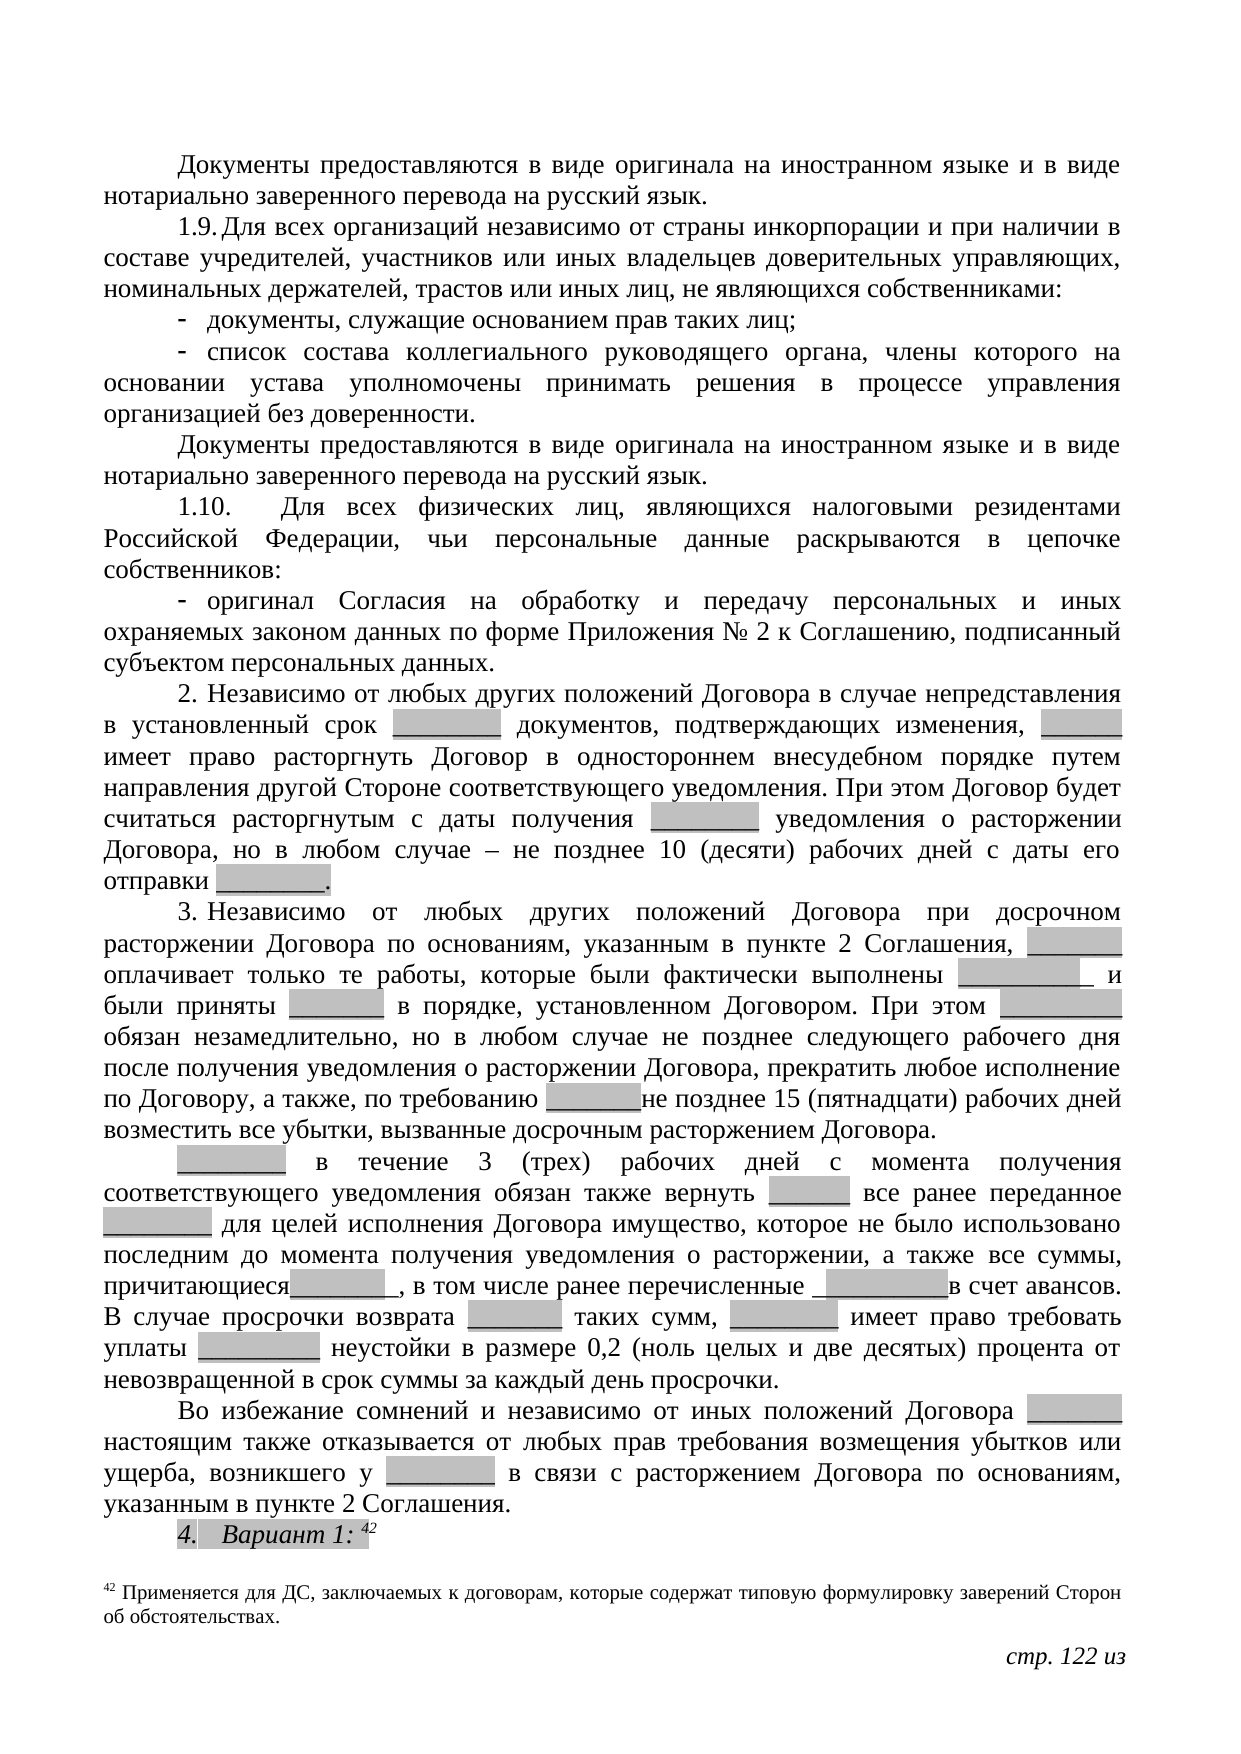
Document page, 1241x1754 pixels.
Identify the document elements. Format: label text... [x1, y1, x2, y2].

list Вариант 1: [103, 1518, 1122, 1549]
list Независимо от любых других положений Договора в случае непредставления в установленный срок ________ документов, подтверждающих изменения, ______ имеет право расторгнуть Договор в одностороннем внесудебном порядке путем направления другой Стороне соответствующего уведомления. При этом Договор будет считаться расторгнутым с даты получения ________ уведомления о расторжении Договора, но в любом случае – не позднее 10 (десяти) рабочих дней с даты его отправки ________. [103, 677, 1122, 896]
text Документы предоставляются в виде оригинала на иностранном языке и в виде нотариально заверенного перевода на русский язык. [103, 428, 1122, 491]
list оригинал Согласия на обработку и передачу персональных и иных охраняемых законом данных по форме Приложения № 2 к Соглашению, подписанный субъектом персональных данных. [103, 584, 1122, 677]
text Во избежание сомнений и независимо от иных положений Договора _______ настоящим также отказывается от любых прав требования возмещения убытков или ущерба, возникшего у ________ в связи с расторжением Договора по основаниям, указанным в пункте 2 Соглашения. [103, 1394, 1122, 1518]
text ________ в течение 3 (трех) рабочих дней с момента получения соответствующего уведомления обязан также вернуть ______ все ранее переданное ________ для целей исполнения Договора имущество, которое не было использовано последним до момента получения уведомления о расторжении, а также все суммы, причитающиеся________, в том числе ранее перечисленные __________в счет авансов. В случае просрочки возврата _______ таких сумм, ________ имеет право требовать уплаты _________ неустойки в размере 0,2 (ноль целых и две десятых) процента от невозвращенной в срок суммы за каждый день просрочки. [103, 1145, 1122, 1394]
list документы, служащие основанием прав таких лиц; [103, 303, 1122, 335]
list Независимо от любых других положений Договора при досрочном расторжении Договора по основаниям, указанным в пункте 2 Соглашения, _______ оплачивает только те работы, которые были фактически выполнены __________ и были приняты _______ в порядке, установленном Договором. При этом _________ обязан незамедлительно, но в любом случае не позднее следующего рабочего дня после получения уведомления о расторжении Договора, прекратить любое исполнение по Договору, а также, по требованию _______не позднее 15 (пятнадцати) рабочих дней возместить все убытки, вызванные досрочным расторжением Договора. [103, 896, 1122, 1145]
text Документы предоставляются в виде оригинала на иностранном языке и в виде нотариально заверенного перевода на русский язык. [103, 148, 1122, 210]
list список состава коллегиального руководящего органа, члены которого на основании устава уполномочены принимать решения в процессе управления организацией без доверенности. [103, 335, 1122, 428]
list Для всех организаций независимо от страны инкорпорации и при наличии в составе учредителей, участников или иных владельцев доверительных управляющих, номинальных держателей, трастов или иных лиц, не являющихся собственниками: [103, 210, 1122, 303]
list Для всех физических лиц, являющихся налоговыми резидентами Российской Федерации, чьи персональные данные раскрываются в цепочке собственников: [103, 491, 1122, 584]
